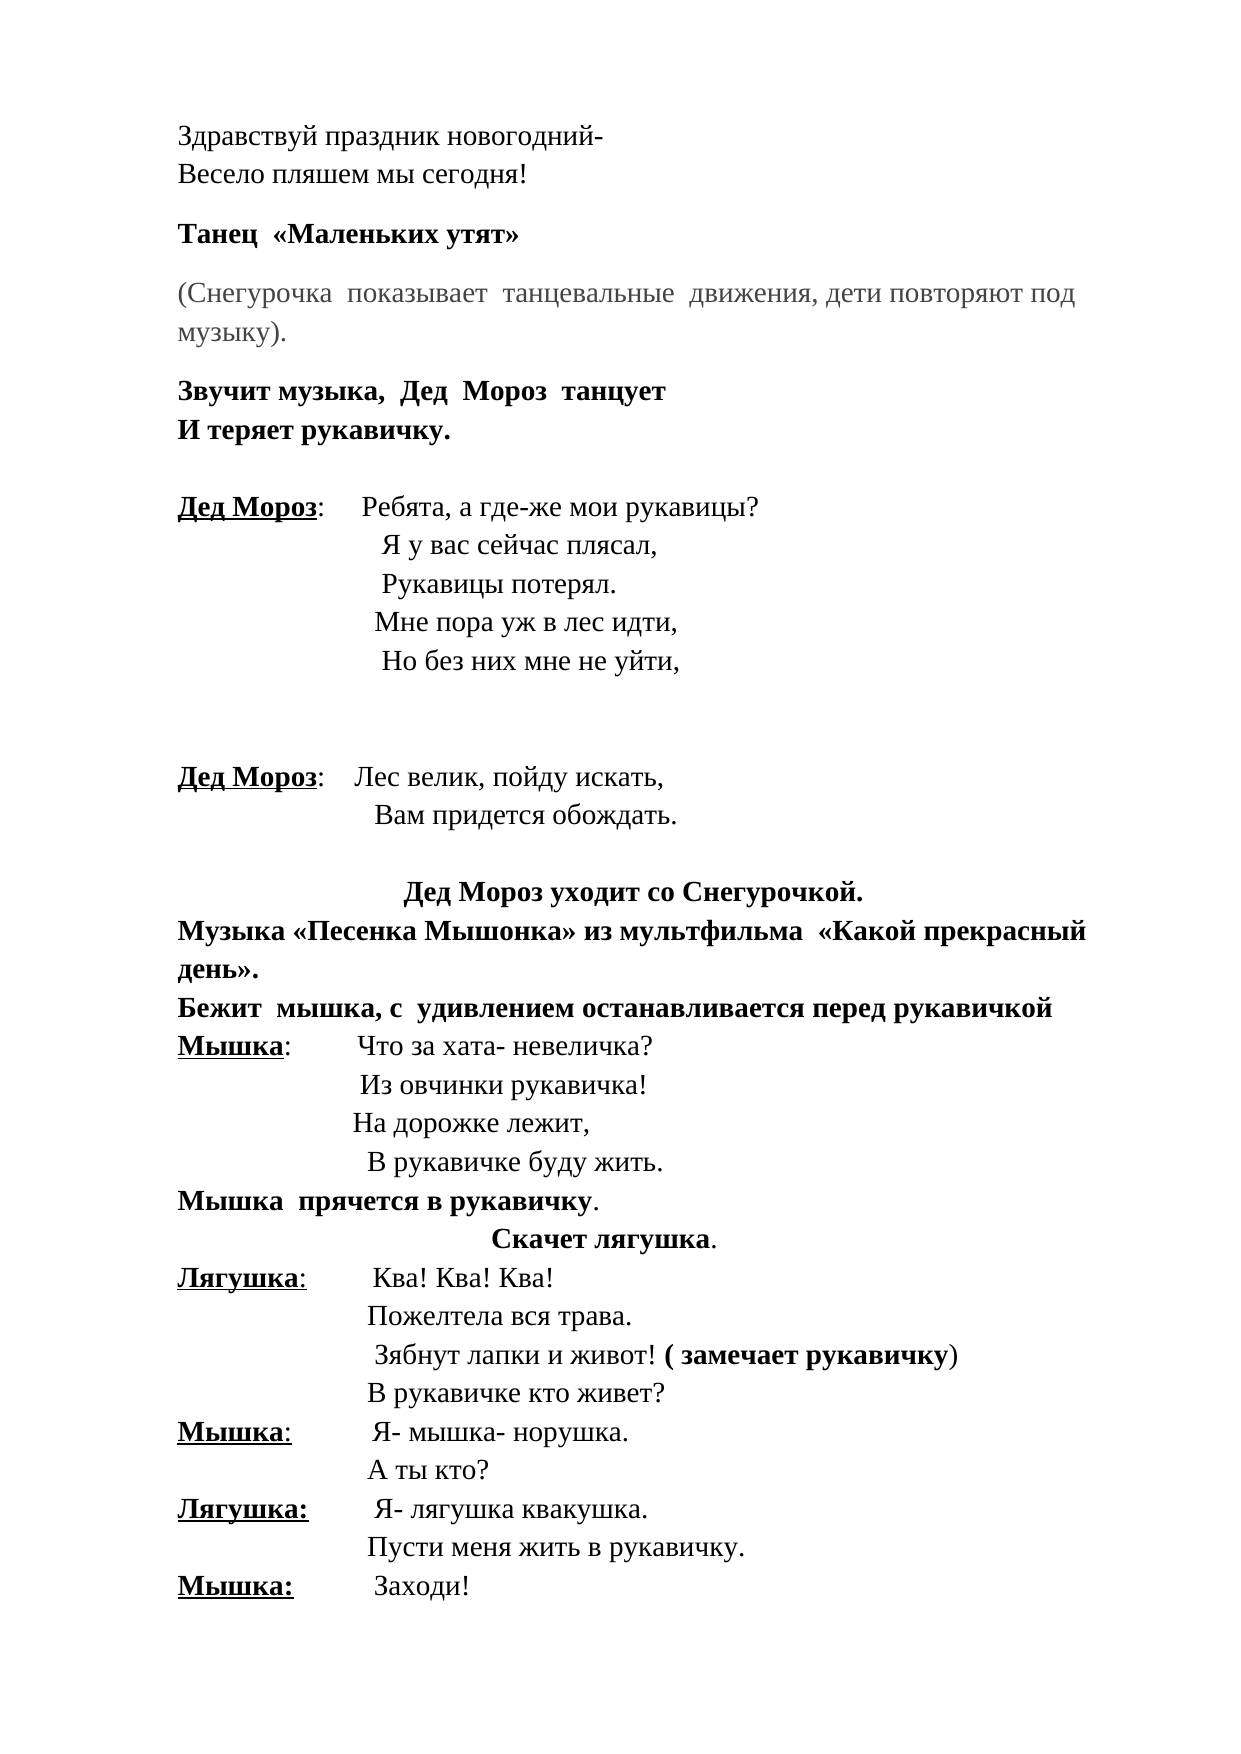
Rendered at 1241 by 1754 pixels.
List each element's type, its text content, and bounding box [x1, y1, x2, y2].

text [177, 118, 1152, 190]
text Танец «Маленьких утят» [177, 216, 1152, 249]
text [177, 990, 1152, 1602]
text Музыка «Песенка Мышонка» из мультфильма «Какой прекрасный день». [177, 913, 1152, 985]
text (Снегурочка показывает танцевальные движения, дети повторяют под музыку). [177, 275, 1152, 347]
text Звучит музыка, Дед Мороз танцует И теряет рукавичку. Дед Мороз: Ребята, а где-же мои рукавицы? Я у вас сейчас плясал, Рукавицы потерял. Мне пора уж в лес идти, Но без них мне не уйти, [177, 373, 1152, 677]
text Дед Мороз: Лес велик, пойду искать, Вам придется обождать. Дед Мороз уходит со Снегурочкой. [177, 759, 1152, 908]
